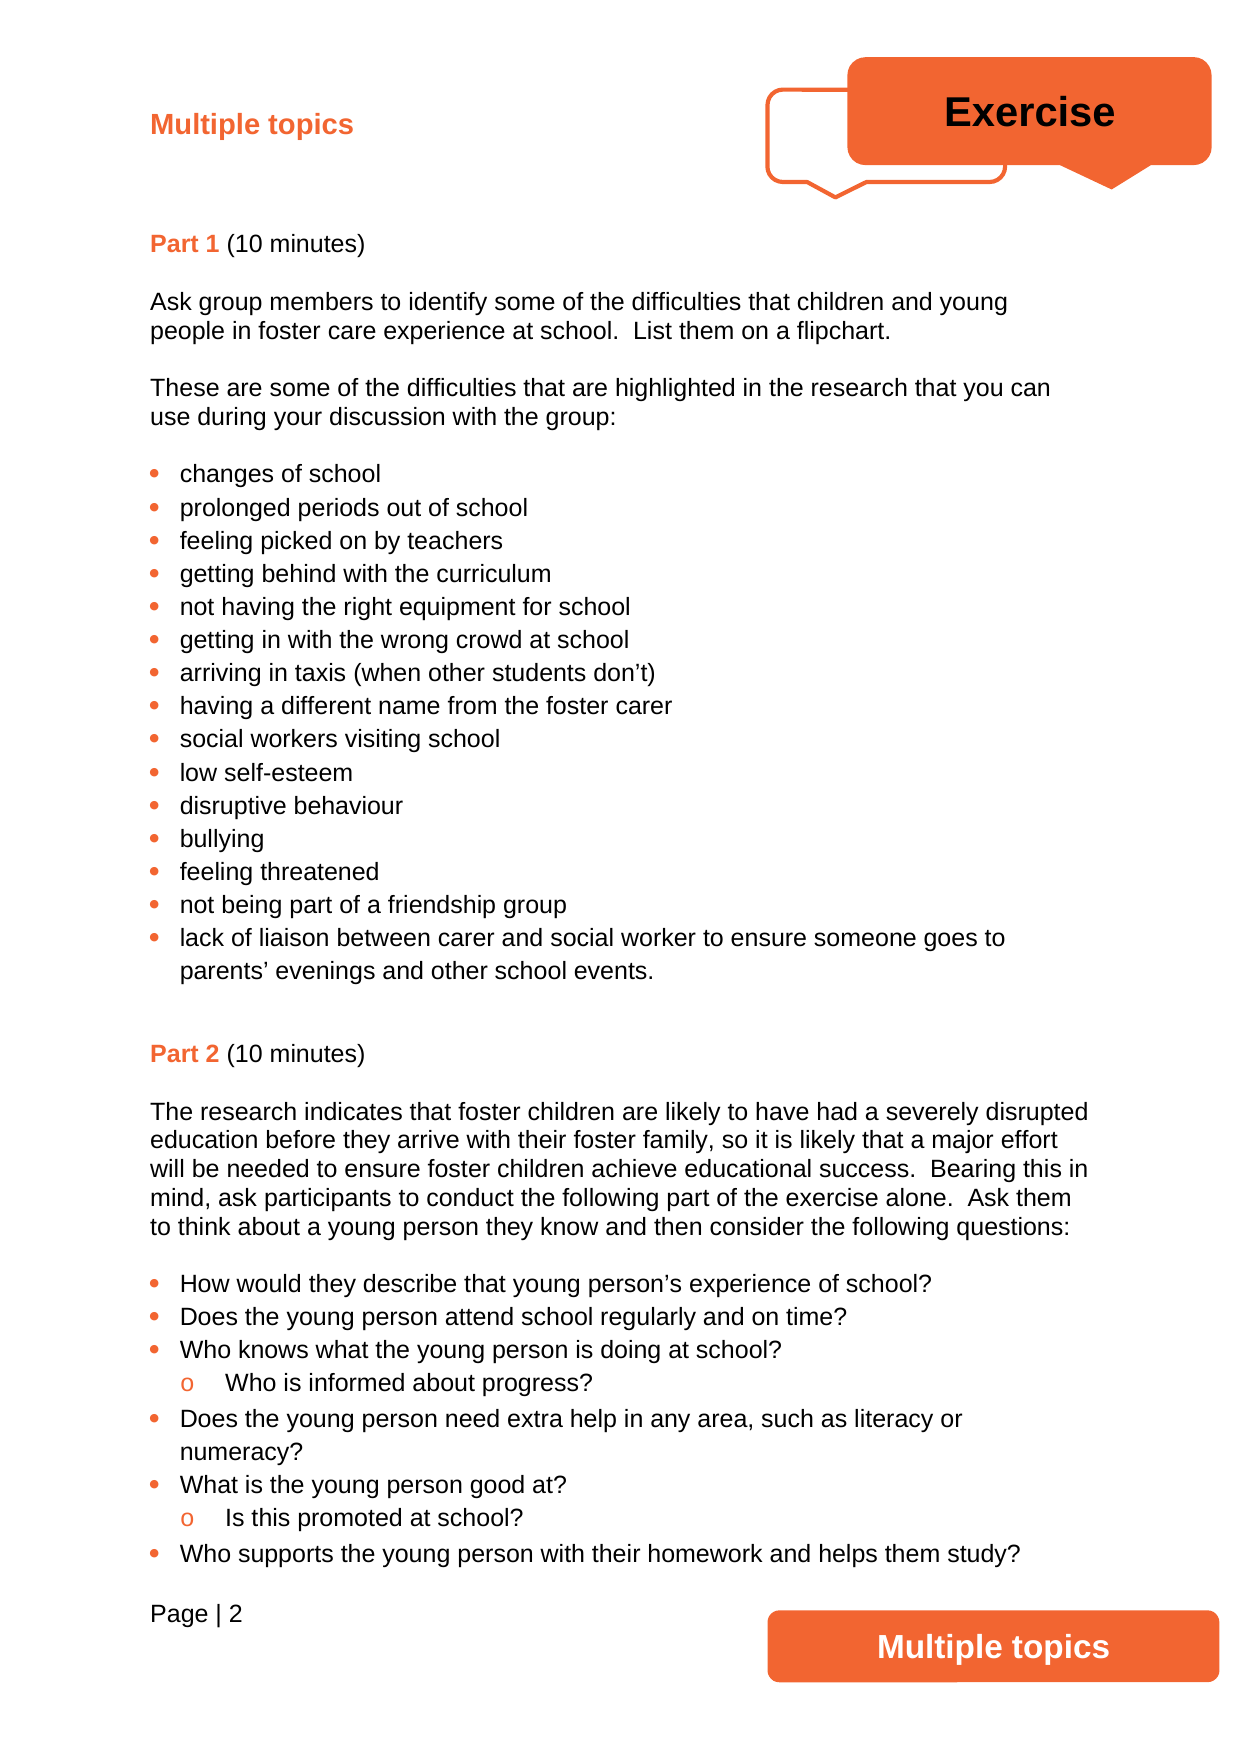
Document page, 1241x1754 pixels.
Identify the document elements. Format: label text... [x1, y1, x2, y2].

list lack of liaison between carer and social worker to ensure someone goes to parents’ evenings and other school events. [150, 923, 1090, 985]
list disruptive behaviour [150, 791, 1090, 819]
text Part 1 (10 minutes) [150, 229, 1090, 258]
text Part 2 (10 minutes) [150, 1039, 1090, 1068]
list Does the young person attend school regularly and on time? [150, 1302, 1090, 1331]
list Who is informed about progress? [179, 1368, 1090, 1399]
list having a different name from the foster carer [150, 691, 1090, 720]
list not having the right equipment for school [150, 592, 1090, 621]
list arriving in taxis (when other students don’t) [150, 658, 1090, 687]
list getting behind with the curriculum [150, 559, 1090, 588]
list Who supports the young person with their homework and helps them study? [150, 1539, 1090, 1567]
text Ask group members to identify some of the difficulties that children and young people in foster care experience at school. List them on a flipchart. [150, 287, 1090, 344]
list feeling picked on by teachers [150, 526, 1090, 554]
list prolonged periods out of school [150, 493, 1090, 521]
list How would they describe that young person’s experience of school? [150, 1269, 1090, 1298]
text These are some of the difficulties that are highlighted in the research that you can use during your discussion with the group: [150, 373, 1090, 431]
list Who knows what the young person is doing at school? [150, 1335, 1090, 1364]
list getting in with the wrong crowd at school [150, 625, 1090, 654]
list changes of school [150, 459, 1090, 488]
list social workers visiting school [150, 724, 1090, 753]
list low self-esteem [150, 758, 1090, 786]
list bullying [150, 824, 1090, 853]
list Is this promoted at school? [179, 1503, 1090, 1534]
list feeling threatened [150, 857, 1090, 886]
list not being part of a friendship group [150, 890, 1090, 919]
list What is the young person good at? [150, 1470, 1090, 1499]
text The research indicates that foster children are likely to have had a severely disrupted education before they arrive with their foster family, so it is likely that a major effort will be needed to ensure foster children achieve educational success. Bearing this in mind, ask participants to conduct the following part of the exercise alone. Ask them to think about a young person they know and then consider the following questions: [150, 1096, 1090, 1240]
list Does the young person need extra help in any area, such as literacy or numeracy? [150, 1404, 1090, 1466]
